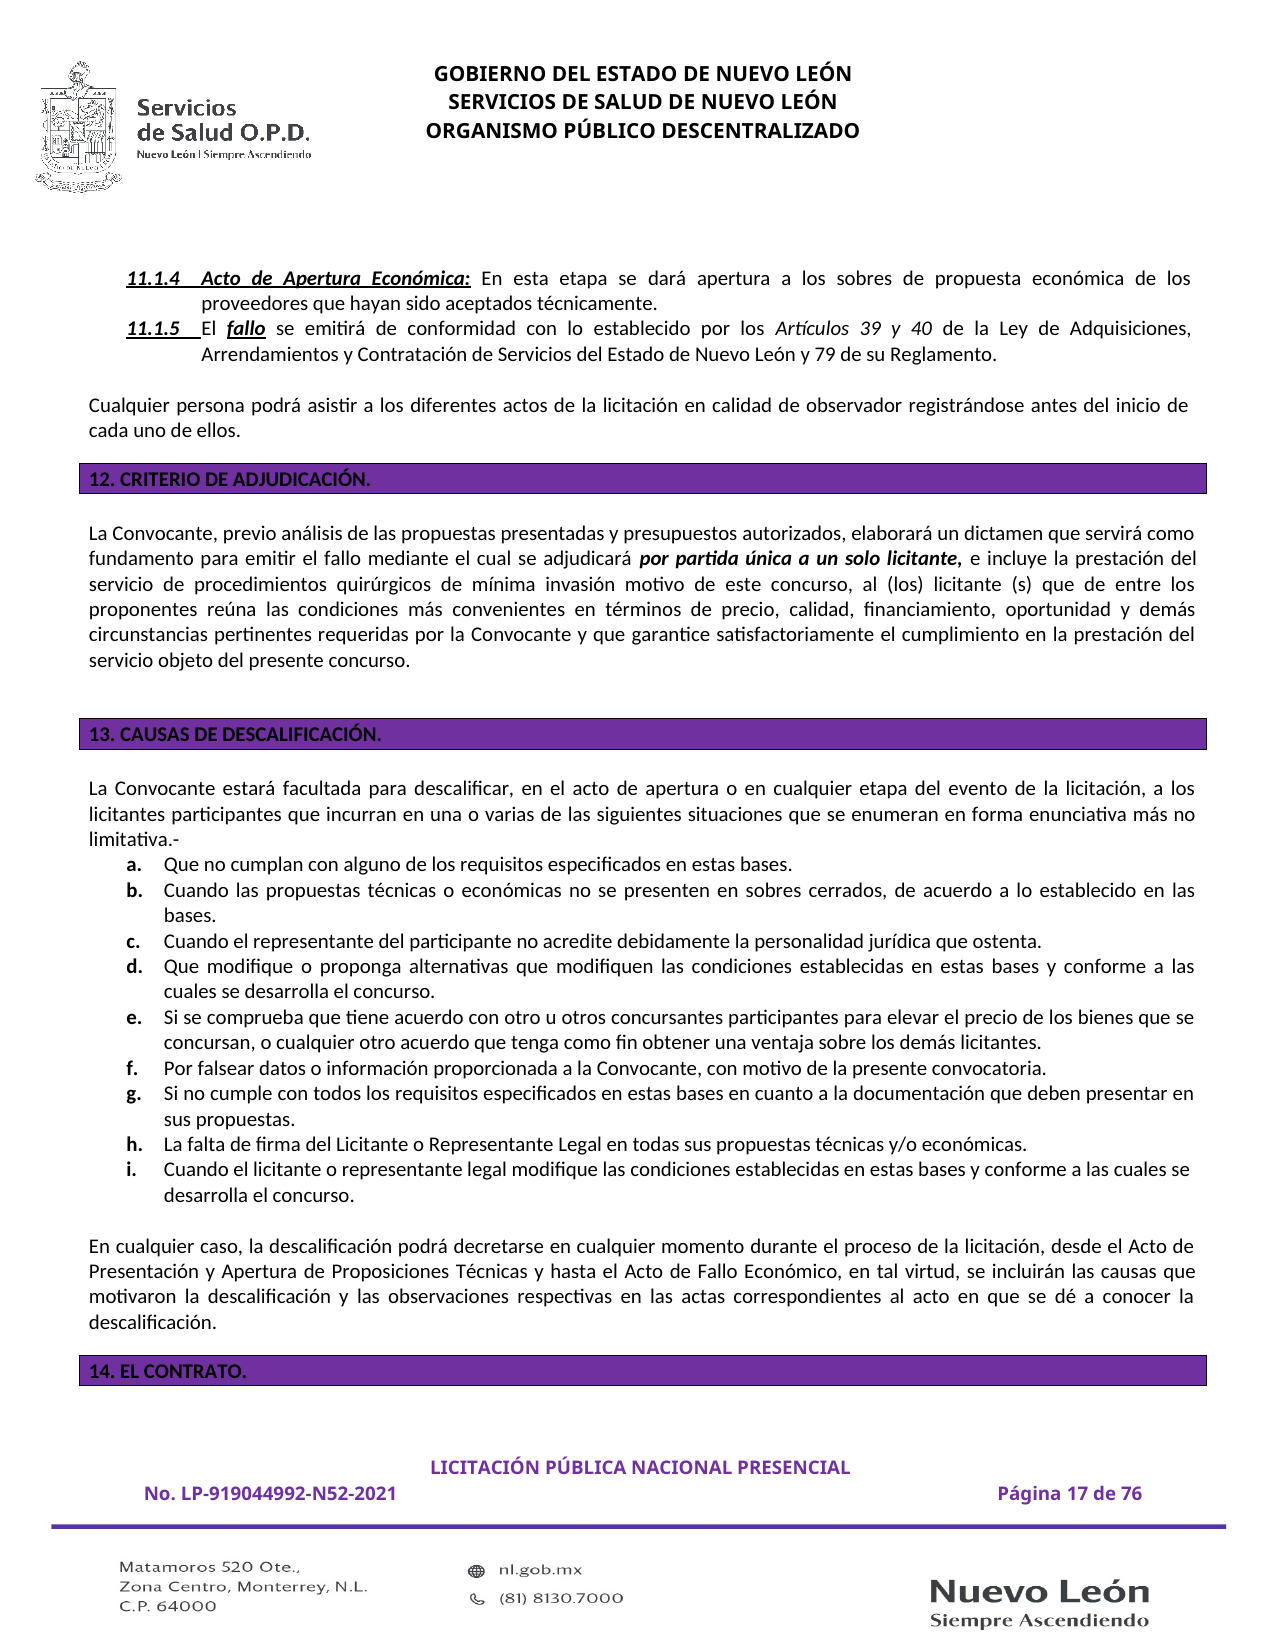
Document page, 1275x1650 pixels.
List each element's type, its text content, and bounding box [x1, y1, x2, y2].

picture [0, 4, 346, 249]
list El fallo se emitirá de conformidad con lo establecido por los Artículos 39 y 40 de la Ley de Adquisiciones, Arrendamientos y Contratación de Servicios del Estado de Nuevo León y 79 de su Reglamento. [126, 316, 1192, 366]
picture [46, 1519, 1227, 1637]
list Que modifique o proponga alternativas que modifiquen las condiciones establecidas en estas bases y conforme a las cuales se desarrolla el concurso. [126, 953, 1197, 1004]
list Por falsear datos o información proporcionada a la Convocante, con motivo de la presente convocatoria. [126, 1055, 1197, 1080]
text 14. EL CONTRATO. [80, 1356, 1206, 1385]
list Cuando las propuestas técnicas o económicas no se presenten en sobres cerrados, de acuerdo a lo establecido en las bases. [126, 877, 1197, 928]
text 12. CRITERIO DE ADJUDICACIÓN. [80, 464, 1206, 493]
list Cuando el representante del participante no acredite debidamente la personalidad jurídica que ostenta. [126, 928, 1197, 953]
text En cualquier caso, la descalificación podrá decretarse en cualquier momento durante el proceso de la licitación, desde el Acto de Presentación y Apertura de Proposiciones Técnicas y hasta el Acto de Fallo Económico, en tal virtud, se incluirán las causas que motivaron la descalificación y las observaciones respectivas en las actas correspondientes al acto en que se dé a conocer la descalificación. [89, 1233, 1197, 1334]
text Cualquier persona podrá asistir a los diferentes actos de la licitación en calidad de observador registrándose antes del inicio de cada uno de ellos. [89, 392, 1192, 443]
list Acto de Apertura Económica: En esta etapa se dará apertura a los sobres de propuesta económica de los proveedores que hayan sido aceptados técnicamente. [126, 265, 1192, 316]
list Si no cumple con todos los requisitos especificados en estas bases en cuanto a la documentación que deben presentar en sus propuestas. [126, 1080, 1197, 1131]
text 13. CAUSAS DE DESCALIFICACIÓN. [80, 719, 1206, 749]
text La Convocante estará facultada para descalificar, en el acto de apertura o en cualquier etapa del evento de la licitación, a los licitantes participantes que incurran en una o varias de las siguientes situaciones que se enumeran en forma enunciativa más no limitativa.- [89, 775, 1197, 852]
list Que no cumplan con alguno de los requisitos especificados en estas bases. [126, 852, 1197, 877]
list Cuando el licitante o representante legal modifique las condiciones establecidas en estas bases y conforme a las cuales se desarrolla el concurso. [126, 1157, 1192, 1207]
text La Convocante, previo análisis de las propuestas presentadas y presupuestos autorizados, elaborará un dictamen que servirá como fundamento para emitir el fallo mediante el cual se adjudicará por partida única a un solo licitante, e incluye la prestación del servicio de procedimientos quirúrgicos de mínima invasión motivo de este concurso, al (los) licitante (s) que de entre los proponentes reúna las condiciones más convenientes en términos de precio, calidad, financiamiento, oportunidad y demás circunstancias pertinentes requeridas por la Convocante y que garantice satisfactoriamente el cumplimiento en la prestación del servicio objeto del presente concurso. [89, 520, 1197, 672]
list La falta de firma del Licitante o Representante Legal en todas sus propuestas técnicas y/o económicas. [126, 1131, 1197, 1157]
list Si se comprueba que tiene acuerdo con otro u otros concursantes participantes para elevar el precio de los bienes que se concursan, o cualquier otro acuerdo que tenga como fin obtener una ventaja sobre los demás licitantes. [126, 1004, 1197, 1055]
